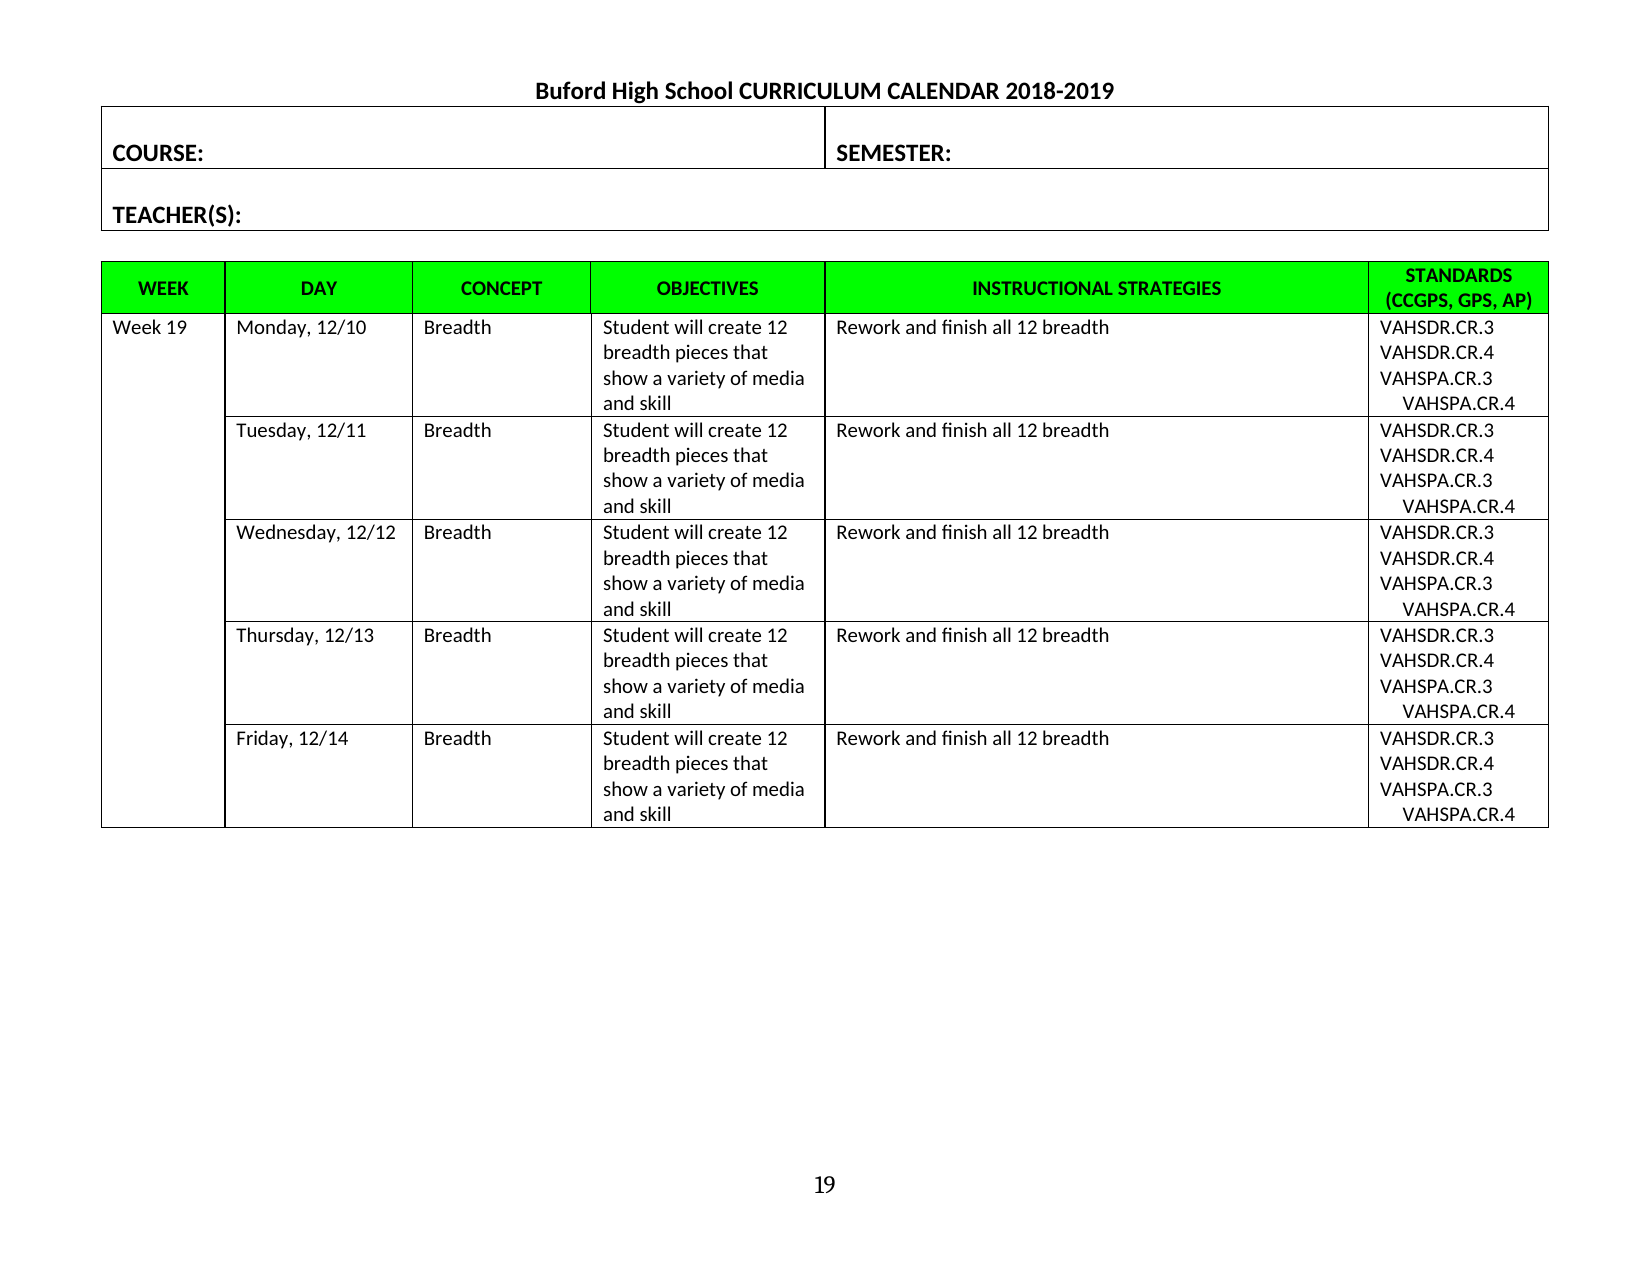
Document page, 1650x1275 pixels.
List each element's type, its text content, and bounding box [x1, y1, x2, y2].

table_header DAY [226, 262, 412, 313]
table_cell Breadth [413, 314, 591, 416]
table_header INSTRUCTIONAL STRATEGIES [826, 262, 1368, 313]
table_cell Breadth [413, 417, 591, 518]
table_header OBJECTIVES [591, 262, 824, 313]
table_cell Rework and finish all 12 breadth [826, 520, 1368, 621]
table_cell Breadth [413, 520, 591, 621]
table_cell VAHSDR.CR.3 VAHSDR.CR.4 VAHSPA.CR.3 VAHSPA.CR.4 [1369, 314, 1548, 416]
table_cell Student will create 12 breadth pieces that show a variety of media and skill [592, 520, 824, 621]
table_cell VAHSDR.CR.3 VAHSDR.CR.4 VAHSPA.CR.3 VAHSPA.CR.4 [1369, 622, 1548, 724]
table_cell Student will create 12 breadth pieces that show a variety of media and skill [592, 622, 824, 724]
table_cell Rework and finish all 12 breadth [826, 314, 1368, 416]
table_cell VAHSDR.CR.3 VAHSDR.CR.4 VAHSPA.CR.3 VAHSPA.CR.4 [1369, 520, 1548, 621]
table_cell Monday, 12/10 [226, 314, 412, 416]
table_cell Student will create 12 breadth pieces that show a variety of media and skill [592, 417, 824, 518]
table_cell Friday, 12/14 [226, 725, 412, 827]
table_cell Thursday, 12/13 [226, 622, 412, 724]
table_header WEEK [102, 262, 224, 313]
table_cell Breadth [413, 725, 591, 827]
table_cell Rework and finish all 12 breadth [826, 417, 1368, 518]
table_cell Week 19 [102, 314, 224, 827]
table_cell VAHSDR.CR.3 VAHSDR.CR.4 VAHSPA.CR.3 VAHSPA.CR.4 [1369, 725, 1548, 827]
table_cell Wednesday, 12/12 [226, 520, 412, 621]
table_cell Breadth [413, 622, 591, 724]
table_cell Student will create 12 breadth pieces that show a variety of media and skill [592, 314, 824, 416]
table_cell Rework and finish all 12 breadth [826, 622, 1368, 724]
table_cell Tuesday, 12/11 [226, 417, 412, 518]
table_cell Rework and finish all 12 breadth [826, 725, 1368, 827]
table_header STANDARDS (CCGPS, GPS, AP) [1369, 262, 1548, 313]
table_header CONCEPT [413, 262, 590, 313]
table_cell VAHSDR.CR.3 VAHSDR.CR.4 VAHSPA.CR.3 VAHSPA.CR.4 [1369, 417, 1548, 518]
table_cell Student will create 12 breadth pieces that show a variety of media and skill [592, 725, 824, 827]
